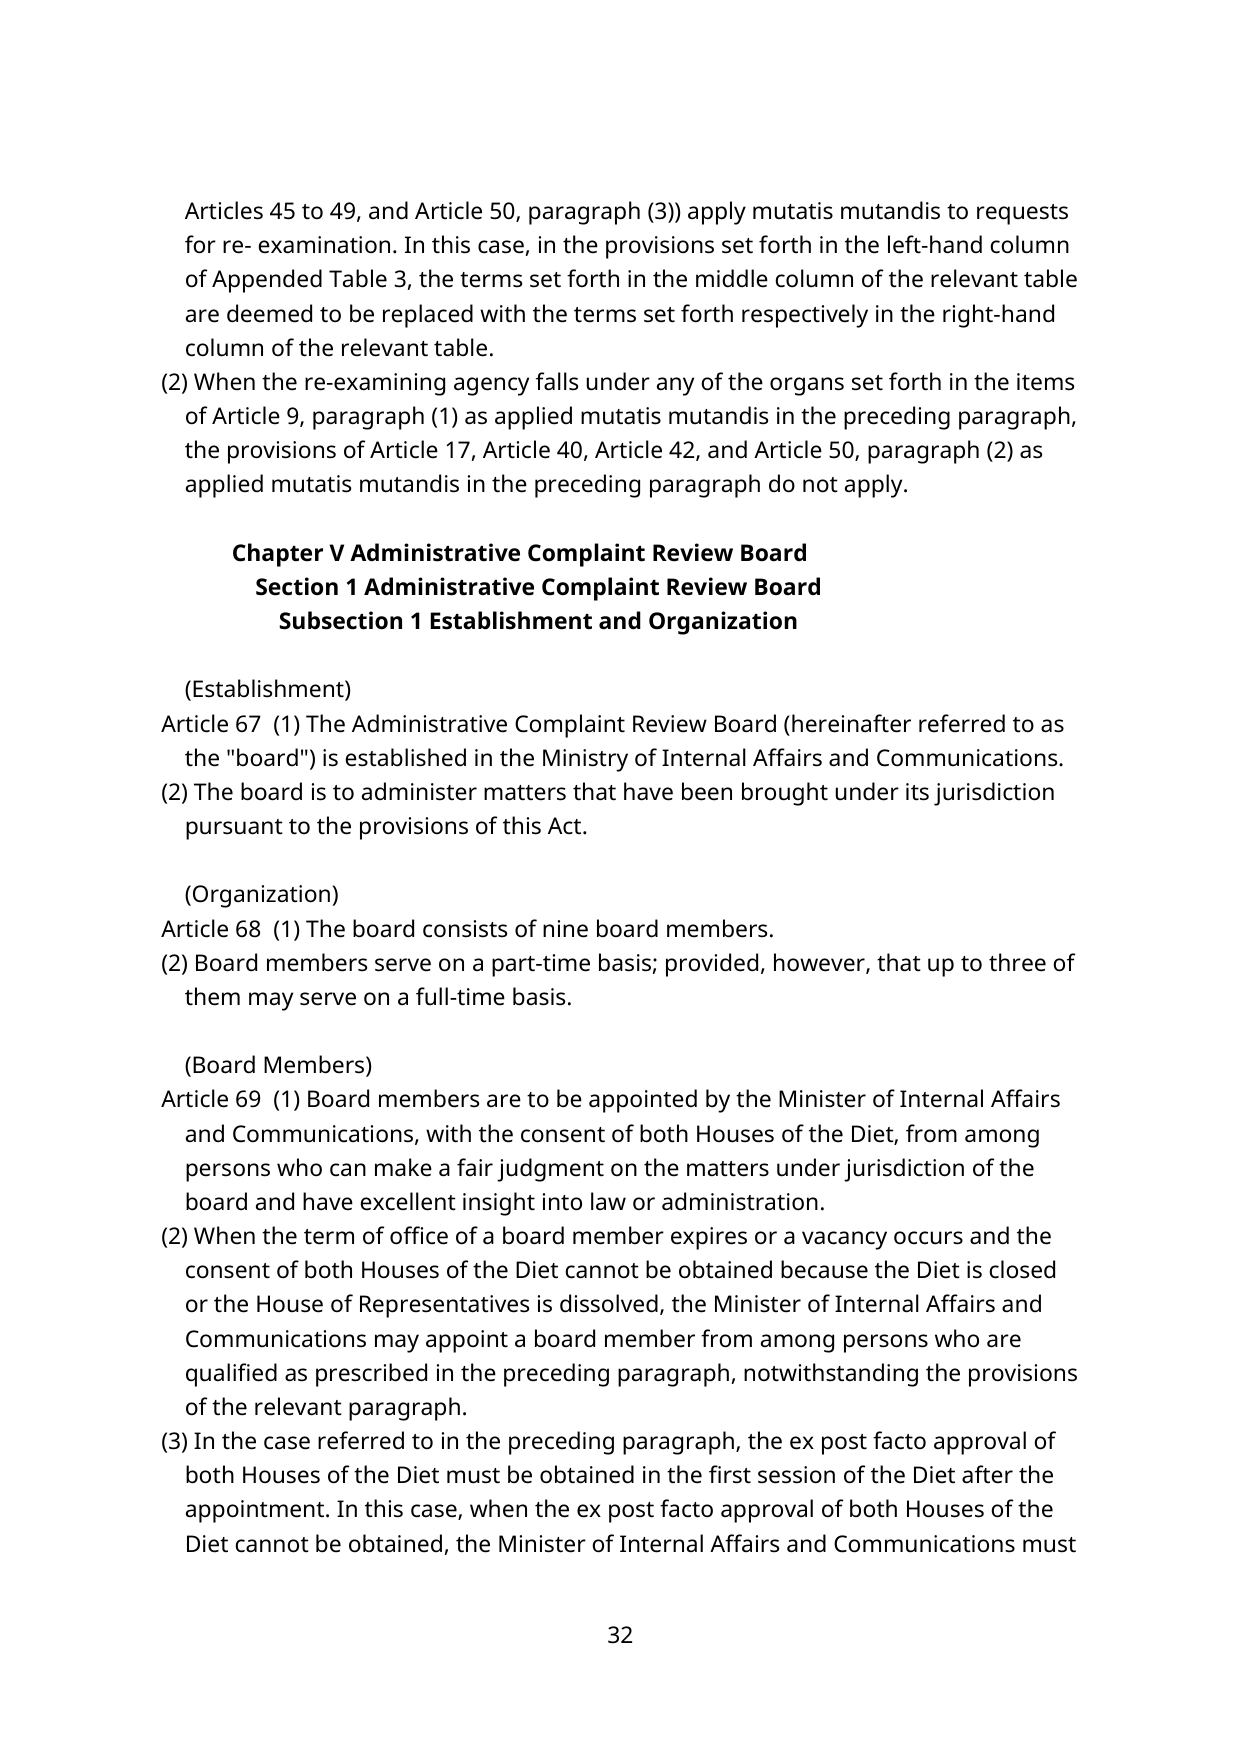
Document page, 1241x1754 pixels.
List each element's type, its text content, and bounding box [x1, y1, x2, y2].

text (2) When the term of office of a board member expires or a vacancy occurs and the consent of both Houses of the Diet cannot be obtained because the Diet is closed or the House of Representatives is dissolved, the Minister of Internal Affairs and Communications may appoint a board member from among persons who are qualified as prescribed in the preceding paragraph, notwithstanding the provisions of the relevant paragraph. [161, 1219, 1079, 1424]
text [161, 1424, 1079, 1560]
text Article 67 (1) The Administrative Complaint Review Board (hereinafter referred to as the "board") is established in the Ministry of Internal Affairs and Communications. [161, 706, 1079, 774]
text Section 1 Administrative Complaint Review Board [253, 569, 1079, 604]
text (Organization) [184, 877, 1079, 911]
text Article 68 (1) The board consists of nine board members. [161, 911, 1079, 945]
text Subsection 1 Establishment and Organization [276, 604, 1079, 638]
text Article 69 (1) Board members are to be appointed by the Minister of Internal Affairs and Communications, with the consent of both Houses of the Diet, from among persons who can make a fair judgment on the matters under jurisdiction of the board and have excellent insight into law or administration. [161, 1082, 1079, 1219]
text Chapter V Administrative Complaint Review Board [230, 535, 1079, 569]
text (Board Members) [184, 1048, 1079, 1082]
text (2) Board members serve on a part-time basis; provided, however, that up to three of them may serve on a full-time basis. [161, 945, 1079, 1014]
text (2) The board is to administer matters that have been brought under its jurisdiction pursuant to the provisions of this Act. [161, 774, 1079, 843]
text (Establishment) [184, 672, 1079, 706]
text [161, 194, 1079, 364]
text (2) When the re-examining agency falls under any of the organs set forth in the items of Article 9, paragraph (1) as applied mutatis mutandis in the preceding paragraph, the provisions of Article 17, Article 40, Article 42, and Article 50, paragraph (2) as applied mutatis mutandis in the preceding paragraph do not apply. [161, 364, 1079, 501]
